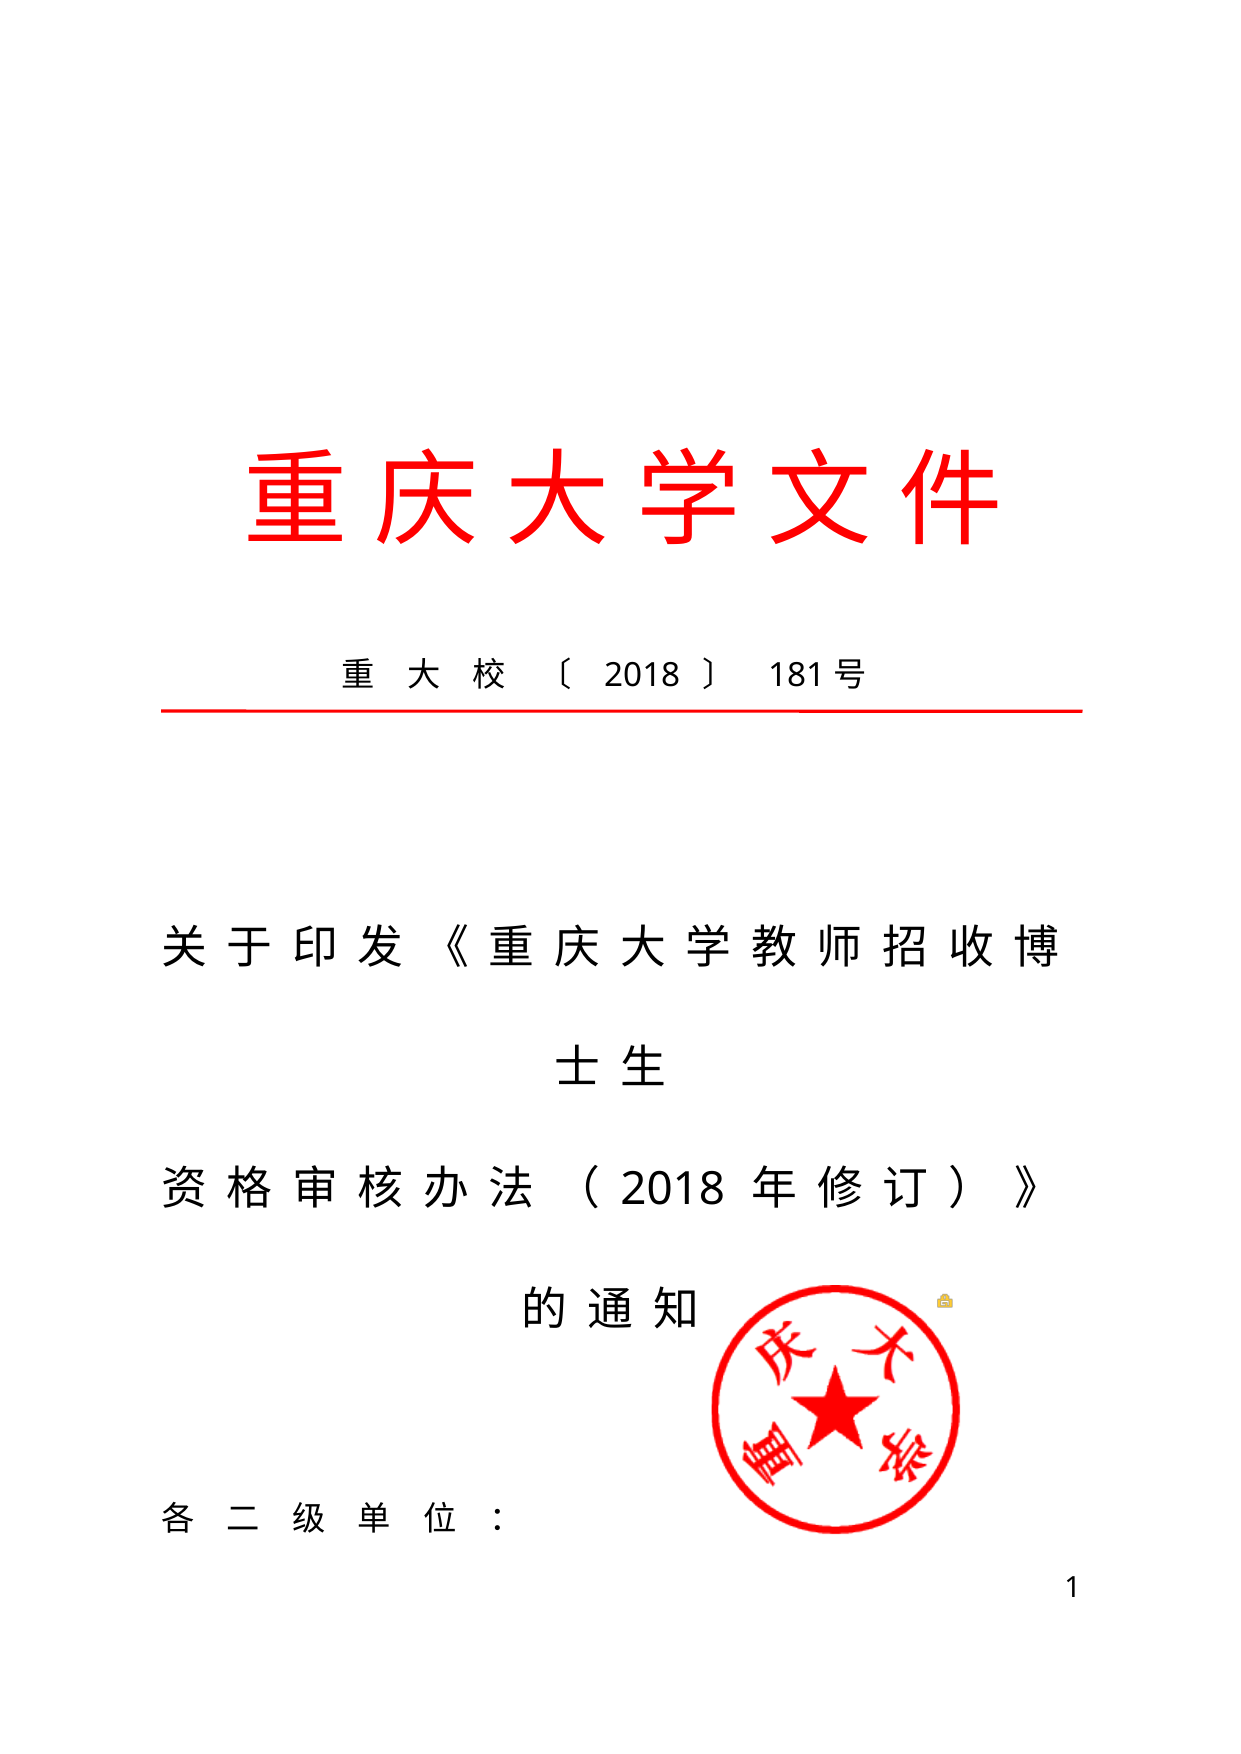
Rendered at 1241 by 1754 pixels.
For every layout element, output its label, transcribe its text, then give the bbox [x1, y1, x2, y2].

text 资格审核办法（2018年修订）》的通知 [161, 1124, 1079, 1365]
text 各二级单位： [161, 1486, 1079, 1546]
text 重庆大学文件 [172, 400, 1079, 581]
text 重大校〔2018〕181号 [161, 642, 1080, 702]
text 关于印发《重庆大学教师招收博士生 [161, 883, 1079, 1124]
